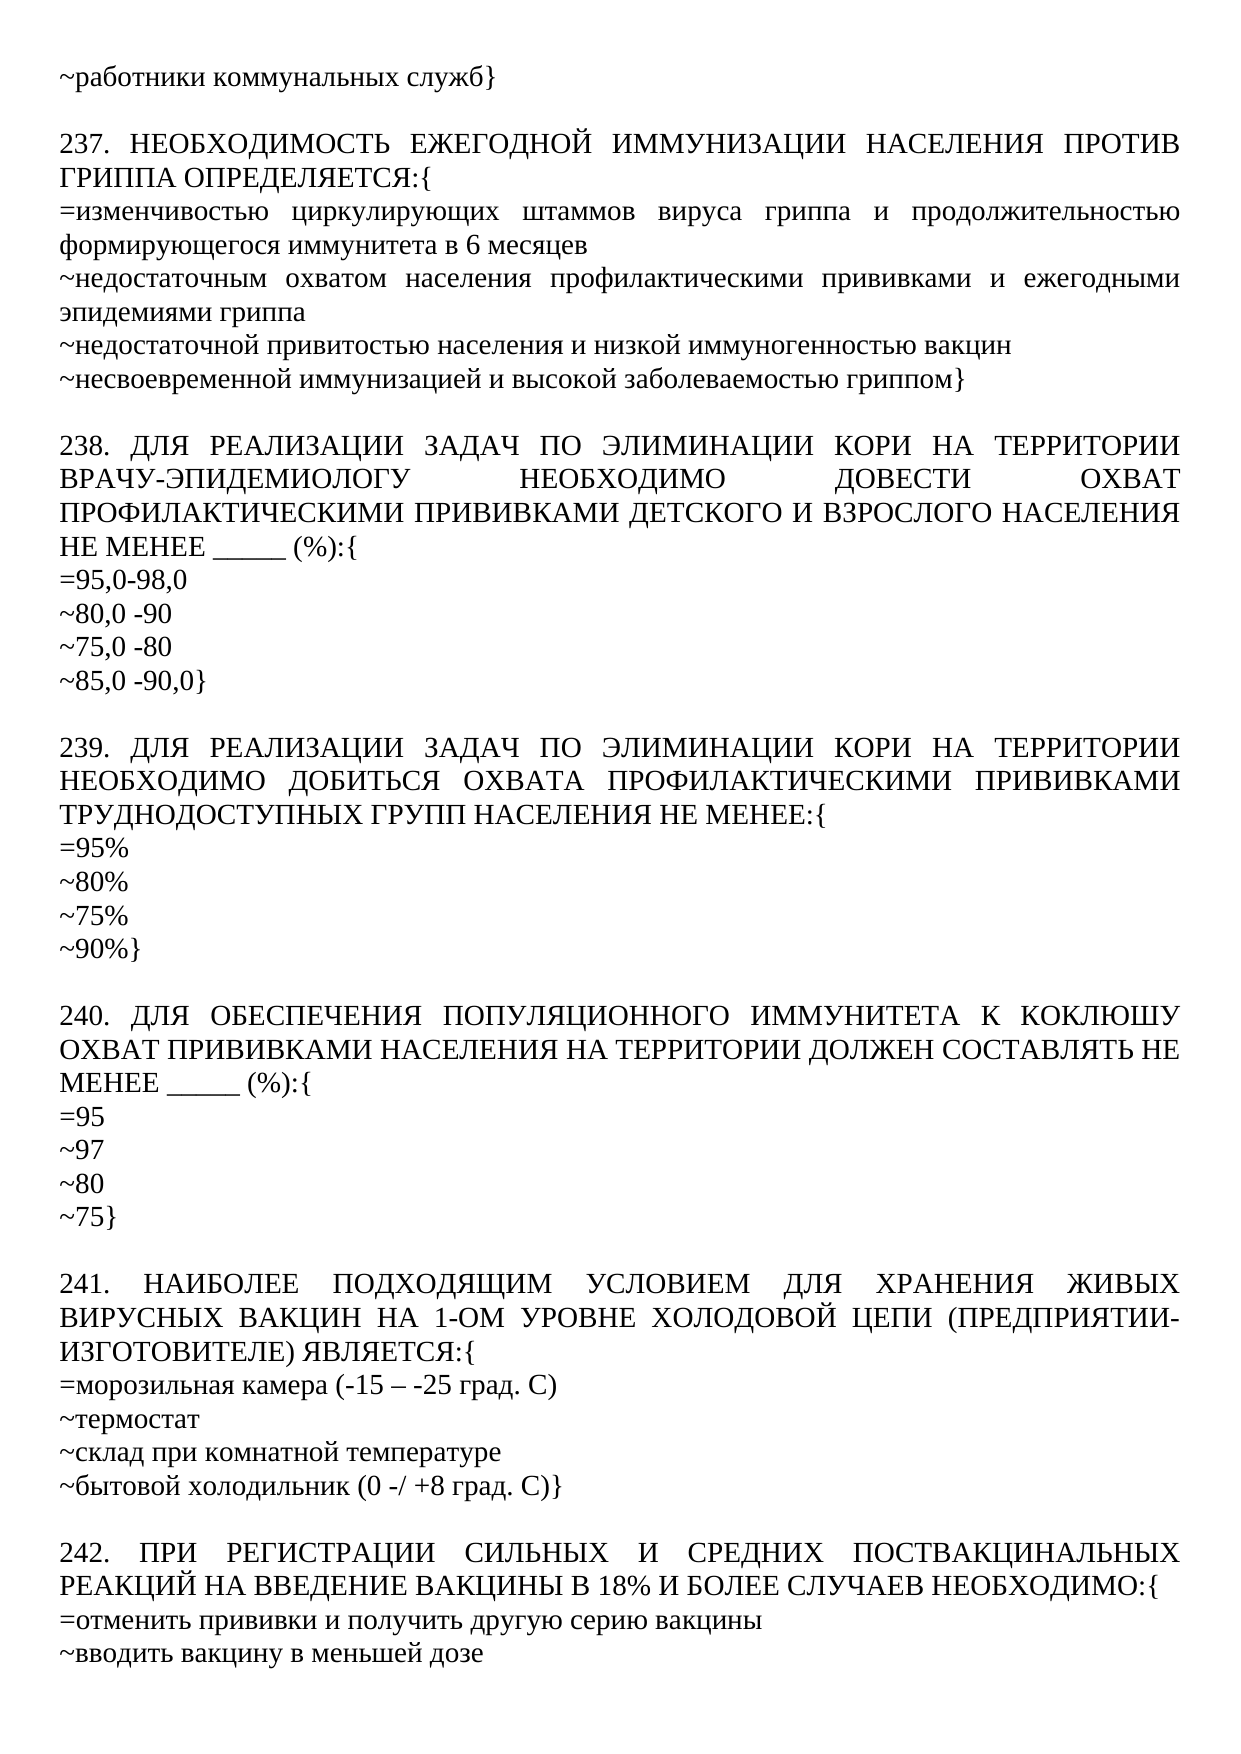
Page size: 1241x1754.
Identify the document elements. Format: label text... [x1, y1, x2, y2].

text ~75,0 -80 [59, 629, 1181, 663]
text ~85,0 -90,0} [59, 663, 1181, 696]
text ~недостаточной привитостью населения и низкой иммуногенностью вакцин [59, 327, 1181, 361]
text ~несвоевременной иммунизацией и высокой заболеваемостью гриппом} [59, 361, 1181, 394]
text ~термостат [59, 1401, 1181, 1434]
text =морозильная камера (-15 – -25 град. C) [59, 1367, 1181, 1401]
text ~75% [59, 898, 1181, 931]
text ~недостаточным охватом населения профилактическими прививками и ежегодными эпидемиями гриппа [59, 260, 1181, 327]
text 242. ПРИ РЕГИСТРАЦИИ СИЛЬНЫХ И СРЕДНИХ ПОСТВАКЦИНАЛЬНЫХ РЕАКЦИЙ НА ВВЕДЕНИЕ ВАКЦИНЫ В 18% И БОЛЕЕ СЛУЧАЕВ НЕОБХОДИМО:{ [59, 1535, 1181, 1602]
text 237. НЕОБХОДИМОСТЬ ЕЖЕГОДНОЙ ИММУНИЗАЦИИ НАСЕЛЕНИЯ ПРОТИВ ГРИППА ОПРЕДЕЛЯЕТСЯ:{ [59, 126, 1181, 193]
text ~75} [59, 1199, 1181, 1233]
text =изменчивостью циркулирующих штаммов вируса гриппа и продолжительностью формирующегося иммунитета в 6 месяцев [59, 193, 1181, 260]
text =95 [59, 1099, 1181, 1132]
text ~бытовой холодильник (0 -/ +8 град. C)} [59, 1468, 1181, 1501]
text ~80,0 -90 [59, 596, 1181, 629]
text =95,0-98,0 [59, 562, 1181, 596]
text ~80 [59, 1166, 1181, 1199]
text ~работники коммунальных служб} [59, 59, 1181, 93]
text 239. ДЛЯ РЕАЛИЗАЦИИ ЗАДАЧ ПО ЭЛИМИНАЦИИ КОРИ НА ТЕРРИТОРИИ НЕОБХОДИМО ДОБИТЬСЯ ОХВАТА ПРОФИЛАКТИЧЕСКИМИ ПРИВИВКАМИ ТРУДНОДОСТУПНЫХ ГРУПП НАСЕЛЕНИЯ НЕ МЕНЕЕ:{ [59, 730, 1181, 831]
text 241. НАИБОЛЕЕ ПОДХОДЯЩИМ УСЛОВИЕМ ДЛЯ ХРАНЕНИЯ ЖИВЫХ ВИРУСНЫХ ВАКЦИН НА 1-ОМ УРОВНЕ ХОЛОДОВОЙ ЦЕПИ (ПРЕДПРИЯТИИ-ИЗГОТОВИТЕЛЕ) ЯВЛЯЕТСЯ:{ [59, 1267, 1181, 1367]
text =95% [59, 831, 1181, 864]
text ~вводить вакцину в меньшей дозе [59, 1636, 1181, 1669]
text ~90%} [59, 931, 1181, 965]
text =отменить прививки и получить другую серию вакцины [59, 1602, 1181, 1636]
text ~склад при комнатной температуре [59, 1434, 1181, 1468]
text ~97 [59, 1132, 1181, 1166]
text ~80% [59, 864, 1181, 898]
text 238. ДЛЯ РЕАЛИЗАЦИИ ЗАДАЧ ПО ЭЛИМИНАЦИИ КОРИ НА ТЕРРИТОРИИ ВРАЧУ-ЭПИДЕМИОЛОГУ НЕОБХОДИМО ДОВЕСТИ ОХВАТ ПРОФИЛАКТИЧЕСКИМИ ПРИВИВКАМИ ДЕТСКОГО И ВЗРОСЛОГО НАСЕЛЕНИЯ НЕ МЕНЕЕ _____ (%):{ [59, 428, 1181, 562]
text 240. ДЛЯ ОБЕСПЕЧЕНИЯ ПОПУЛЯЦИОННОГО ИММУНИТЕТА К КОКЛЮШУ ОХВАТ ПРИВИВКАМИ НАСЕЛЕНИЯ НА ТЕРРИТОРИИ ДОЛЖЕН СОСТАВЛЯТЬ НЕ МЕНЕЕ _____ (%):{ [59, 998, 1181, 1099]
